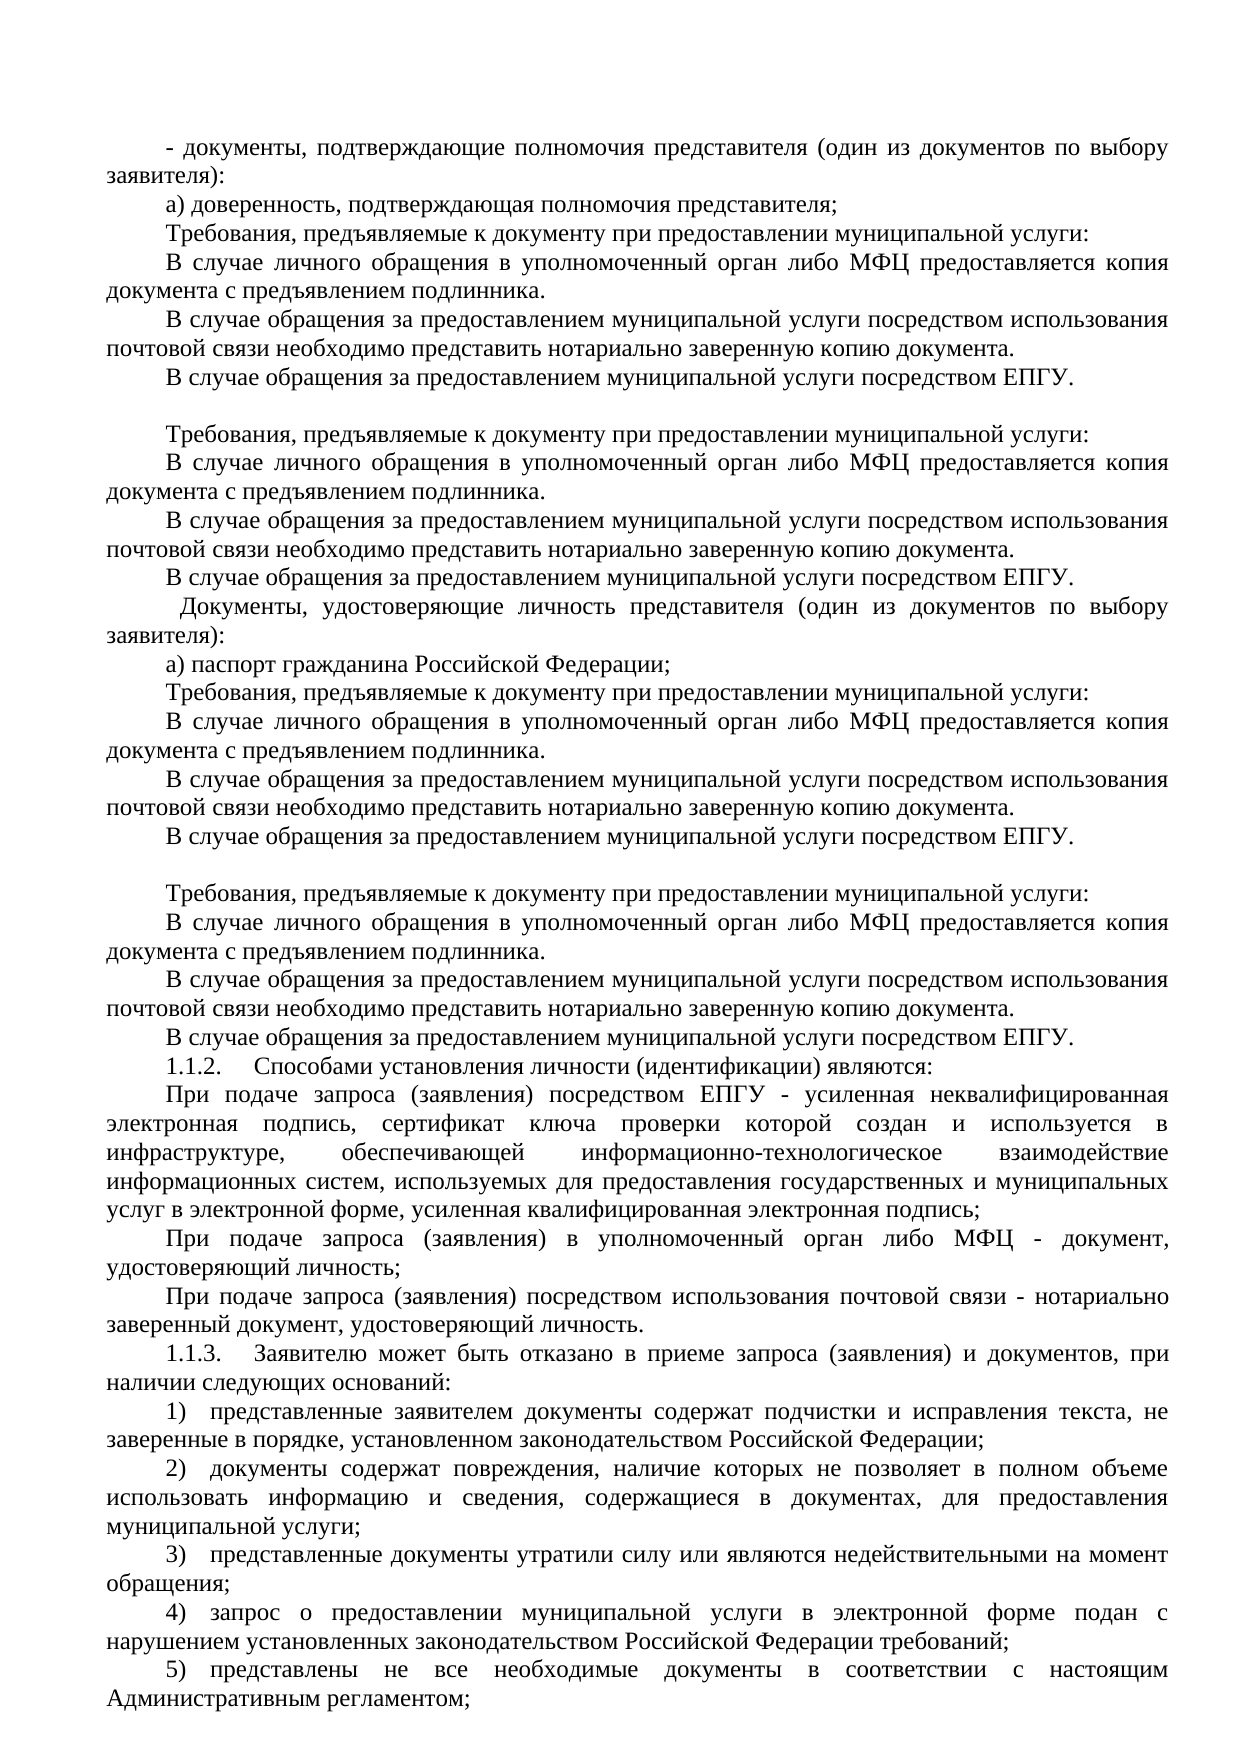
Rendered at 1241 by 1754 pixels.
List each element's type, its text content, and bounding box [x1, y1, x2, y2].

text Документы, удостоверяющие личность представителя (один из документов по выбору заявителя): [106, 591, 1169, 649]
text При подаче запроса (заявления) посредством ЕПГУ - усиленная неквалифицированная электронная подпись, сертификат ключа проверки которой создан и используется в инфраструктуре, обеспечивающей информационно-технологическое взаимодействие информационных систем, используемых для предоставления государственных и муниципальных услуг в электронной форме, усиленная квалифицированная электронная подпись; [106, 1079, 1169, 1223]
text В случае личного обращения в уполномоченный орган либо МФЦ предоставляется копия документа с предъявлением подлинника. [106, 247, 1169, 304]
text В случае обращения за предоставлением муниципальной услуги посредством ЕПГУ. [106, 821, 1169, 850]
text Требования, предъявляемые к документу при предоставлении муниципальной услуги: [106, 419, 1169, 447]
text В случае обращения за предоставлением муниципальной услуги посредством использования почтовой связи необходимо представить нотариально заверенную копию документа. [106, 505, 1169, 562]
text Требования, предъявляемые к документу при предоставлении муниципальной услуги: [106, 677, 1169, 706]
text - документы, подтверждающие полномочия представителя (один из документов по выбору заявителя): [106, 132, 1169, 189]
text В случае обращения за предоставлением муниципальной услуги посредством использования почтовой связи необходимо представить нотариально заверенную копию документа. [106, 304, 1169, 362]
text 3) представленные документы утратили силу или являются недействительными на момент обращения; [106, 1539, 1169, 1597]
text В случае личного обращения в уполномоченный орган либо МФЦ предоставляется копия документа с предъявлением подлинника. [106, 907, 1169, 964]
text В случае обращения за предоставлением муниципальной услуги посредством ЕПГУ. [106, 362, 1169, 390]
text В случае обращения за предоставлением муниципальной услуги посредством использования почтовой связи необходимо представить нотариально заверенную копию документа. [106, 764, 1169, 821]
text 1.1.3. Заявителю может быть отказано в приеме запроса (заявления) и документов, при наличии следующих оснований: [106, 1338, 1169, 1396]
text 1) представленные заявителем документы содержат подчистки и исправления текста, не заверенные в порядке, установленном законодательством Российской Федерации; [106, 1396, 1169, 1453]
text Требования, предъявляемые к документу при предоставлении муниципальной услуги: [106, 878, 1169, 907]
text В случае обращения за предоставлением муниципальной услуги посредством ЕПГУ. [106, 562, 1169, 591]
text При подаче запроса (заявления) в уполномоченный орган либо МФЦ - документ, удостоверяющий личность; [106, 1223, 1169, 1281]
text В случае обращения за предоставлением муниципальной услуги посредством использования почтовой связи необходимо представить нотариально заверенную копию документа. [106, 964, 1169, 1022]
text 2) документы содержат повреждения, наличие которых не позволяет в полном объеме использовать информацию и сведения, содержащиеся в документах, для предоставления муниципальной услуги; [106, 1453, 1169, 1539]
text В случае личного обращения в уполномоченный орган либо МФЦ предоставляется копия документа с предъявлением подлинника. [106, 706, 1169, 764]
text 4) запрос о предоставлении муниципальной услуги в электронной форме подан с нарушением установленных законодательством Российской Федерации требований; [106, 1597, 1169, 1654]
text 5) представлены не все необходимые документы в соответствии с настоящим Административным регламентом; [106, 1654, 1169, 1712]
text а) паспорт гражданина Российской Федерации; [106, 649, 1169, 677]
text В случае обращения за предоставлением муниципальной услуги посредством ЕПГУ. [106, 1022, 1169, 1051]
text В случае личного обращения в уполномоченный орган либо МФЦ предоставляется копия документа с предъявлением подлинника. [106, 447, 1169, 505]
text При подаче запроса (заявления) посредством использования почтовой связи - нотариально заверенный документ, удостоверяющий личность. [106, 1281, 1169, 1338]
text а) доверенность, подтверждающая полномочия представителя; [106, 189, 1169, 218]
text 1.1.2. Способами установления личности (идентификации) являются: [106, 1051, 1169, 1079]
text Требования, предъявляемые к документу при предоставлении муниципальной услуги: [106, 218, 1169, 247]
